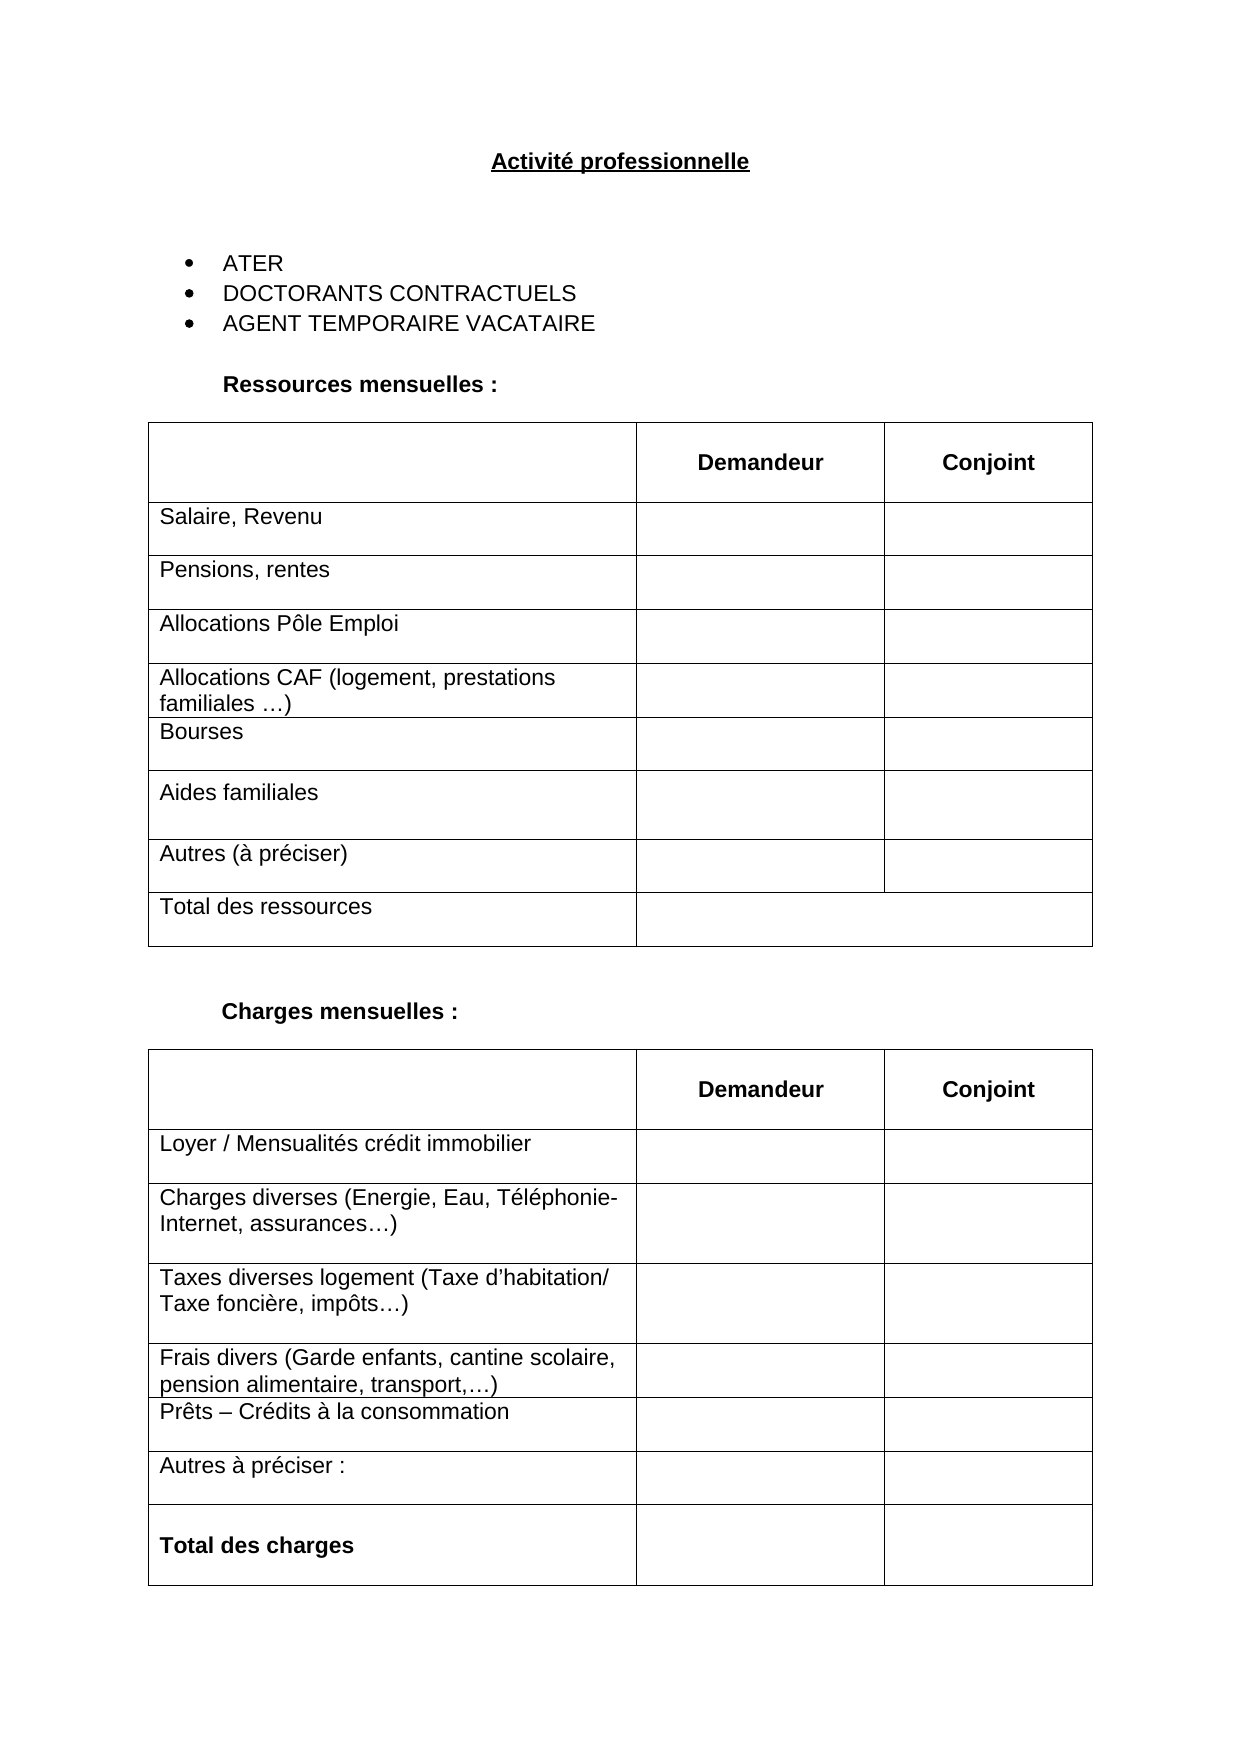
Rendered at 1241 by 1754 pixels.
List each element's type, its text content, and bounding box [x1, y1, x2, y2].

table_cell Aides familiales [149, 771, 636, 838]
table_header Conjoint [885, 1050, 1092, 1129]
table_header Conjoint [885, 423, 1092, 502]
list ATER [185, 250, 1093, 276]
table_cell Autres à préciser : [149, 1452, 636, 1504]
table_cell Frais divers (Garde enfants, cantine scolaire, pension alimentaire, transport,…) [149, 1344, 636, 1397]
list DOCTORANTS CONTRACTUELS [185, 280, 1093, 306]
text Activité professionnelle [148, 148, 1093, 174]
table_cell Autres (à préciser) [149, 840, 636, 892]
table_cell Allocations Pôle Emploi [149, 610, 636, 663]
table_cell [637, 1130, 884, 1183]
table_cell [637, 556, 884, 609]
list Ressources mensuelles : [223, 371, 1093, 397]
table_cell [885, 664, 1092, 717]
table_cell [637, 664, 884, 717]
table_header [149, 423, 636, 502]
table_cell Taxes diverses logement (Taxe d’habitation/ Taxe foncière, impôts…) [149, 1264, 636, 1343]
table_cell [885, 1264, 1092, 1343]
table_header [149, 1050, 636, 1129]
text Charges mensuelles : [148, 998, 1093, 1024]
table_cell [637, 771, 884, 838]
table_cell [885, 718, 1092, 770]
table_cell Prêts – Crédits à la consommation [149, 1398, 636, 1451]
table_cell [885, 1452, 1092, 1504]
table_cell [885, 1344, 1092, 1397]
table_cell Total des ressources [149, 893, 636, 946]
table_cell [885, 1184, 1092, 1263]
table_cell [637, 718, 884, 770]
table_cell Allocations CAF (logement, prestations familiales …) [149, 664, 636, 717]
table_cell Loyer / Mensualités crédit immobilier [149, 1130, 636, 1183]
table_cell Pensions, rentes [149, 556, 636, 609]
table_cell [885, 1505, 1092, 1584]
table_cell Charges diverses (Energie, Eau, Téléphonie-Internet, assurances…) [149, 1184, 636, 1263]
table_cell [637, 893, 1092, 946]
table_cell [637, 1184, 884, 1263]
table_cell [885, 840, 1092, 892]
table_cell [637, 840, 884, 892]
table_cell [885, 556, 1092, 609]
table_cell [637, 1264, 884, 1343]
table_cell Bourses [149, 718, 636, 770]
table_header Demandeur [637, 423, 884, 502]
table_cell [885, 1130, 1092, 1183]
table_cell [637, 1452, 884, 1504]
table_cell [885, 771, 1092, 838]
table_cell [637, 1398, 884, 1451]
table_cell [637, 610, 884, 663]
table_cell [885, 1398, 1092, 1451]
list AGENT TEMPORAIRE VACATAIRE [185, 310, 1093, 336]
table_cell Salaire, Revenu [149, 503, 636, 555]
table_header Demandeur [637, 1050, 884, 1129]
table_cell [885, 503, 1092, 555]
table_cell [637, 1505, 884, 1584]
table_cell Total des charges [149, 1505, 636, 1584]
table_cell [637, 503, 884, 555]
table_cell [637, 1344, 884, 1397]
table_cell [885, 610, 1092, 663]
